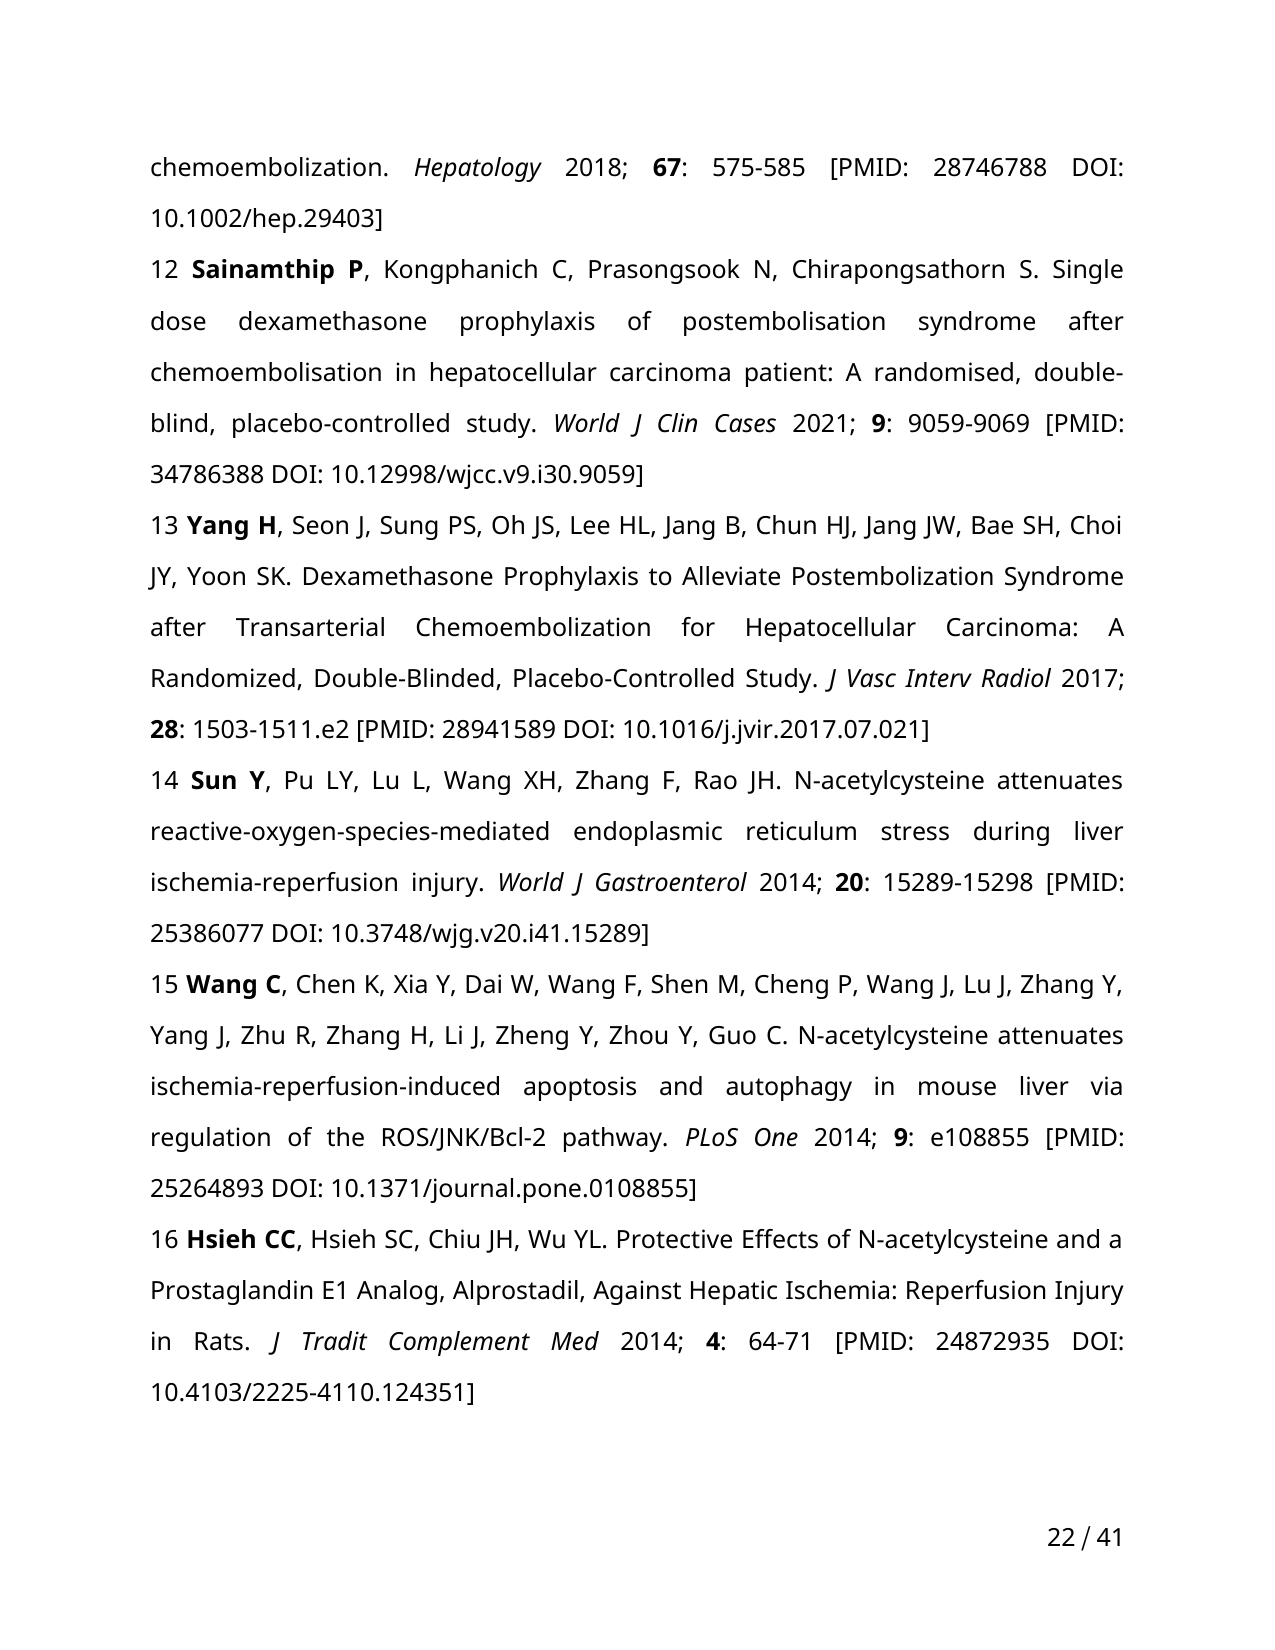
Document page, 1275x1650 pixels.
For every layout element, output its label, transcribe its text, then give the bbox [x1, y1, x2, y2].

text 15 Wang C, Chen K, Xia Y, Dai W, Wang F, Shen M, Cheng P, Wang J, Lu J, Zhang Y, Yang J, Zhu R, Zhang H, Li J, Zheng Y, Zhou Y, Guo C. N-acetylcysteine attenuates ischemia-reperfusion-induced apoptosis and autophagy in mouse liver via regulation of the ROS/JNK/Bcl-2 pathway. PLoS One 2014; 9: e108855 [PMID: 25264893 DOI: 10.1371/journal.pone.0108855] [150, 967, 1125, 1205]
text 12 Sainamthip P, Kongphanich C, Prasongsook N, Chirapongsathorn S. Single dose dexamethasone prophylaxis of postembolisation syndrome after chemoembolisation in hepatocellular carcinoma patient: A randomised, double-blind, placebo-controlled study. World J Clin Cases 2021; 9: 9059-9069 [PMID: 34786388 DOI: 10.12998/wjcc.v9.i30.9059] [150, 252, 1125, 490]
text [150, 150, 1125, 235]
text 16 Hsieh CC, Hsieh SC, Chiu JH, Wu YL. Protective Effects of N-acetylcysteine and a Prostaglandin E1 Analog, Alprostadil, Against Hepatic Ischemia: Reperfusion Injury in Rats. J Tradit Complement Med 2014; 4: 64-71 [PMID: 24872935 DOI: 10.4103/2225-4110.124351] [150, 1222, 1125, 1409]
text 13 Yang H, Seon J, Sung PS, Oh JS, Lee HL, Jang B, Chun HJ, Jang JW, Bae SH, Choi JY, Yoon SK. Dexamethasone Prophylaxis to Alleviate Postembolization Syndrome after Transarterial Chemoembolization for Hepatocellular Carcinoma: A Randomized, Double-Blinded, Placebo-Controlled Study. J Vasc Interv Radiol 2017; 28: 1503-1511.e2 [PMID: 28941589 DOI: 10.1016/j.jvir.2017.07.021] [150, 507, 1125, 746]
text 14 Sun Y, Pu LY, Lu L, Wang XH, Zhang F, Rao JH. N-acetylcysteine attenuates reactive-oxygen-species-mediated endoplasmic reticulum stress during liver ischemia-reperfusion injury. World J Gastroenterol 2014; 20: 15289-15298 [PMID: 25386077 DOI: 10.3748/wjg.v20.i41.15289] [150, 762, 1125, 950]
